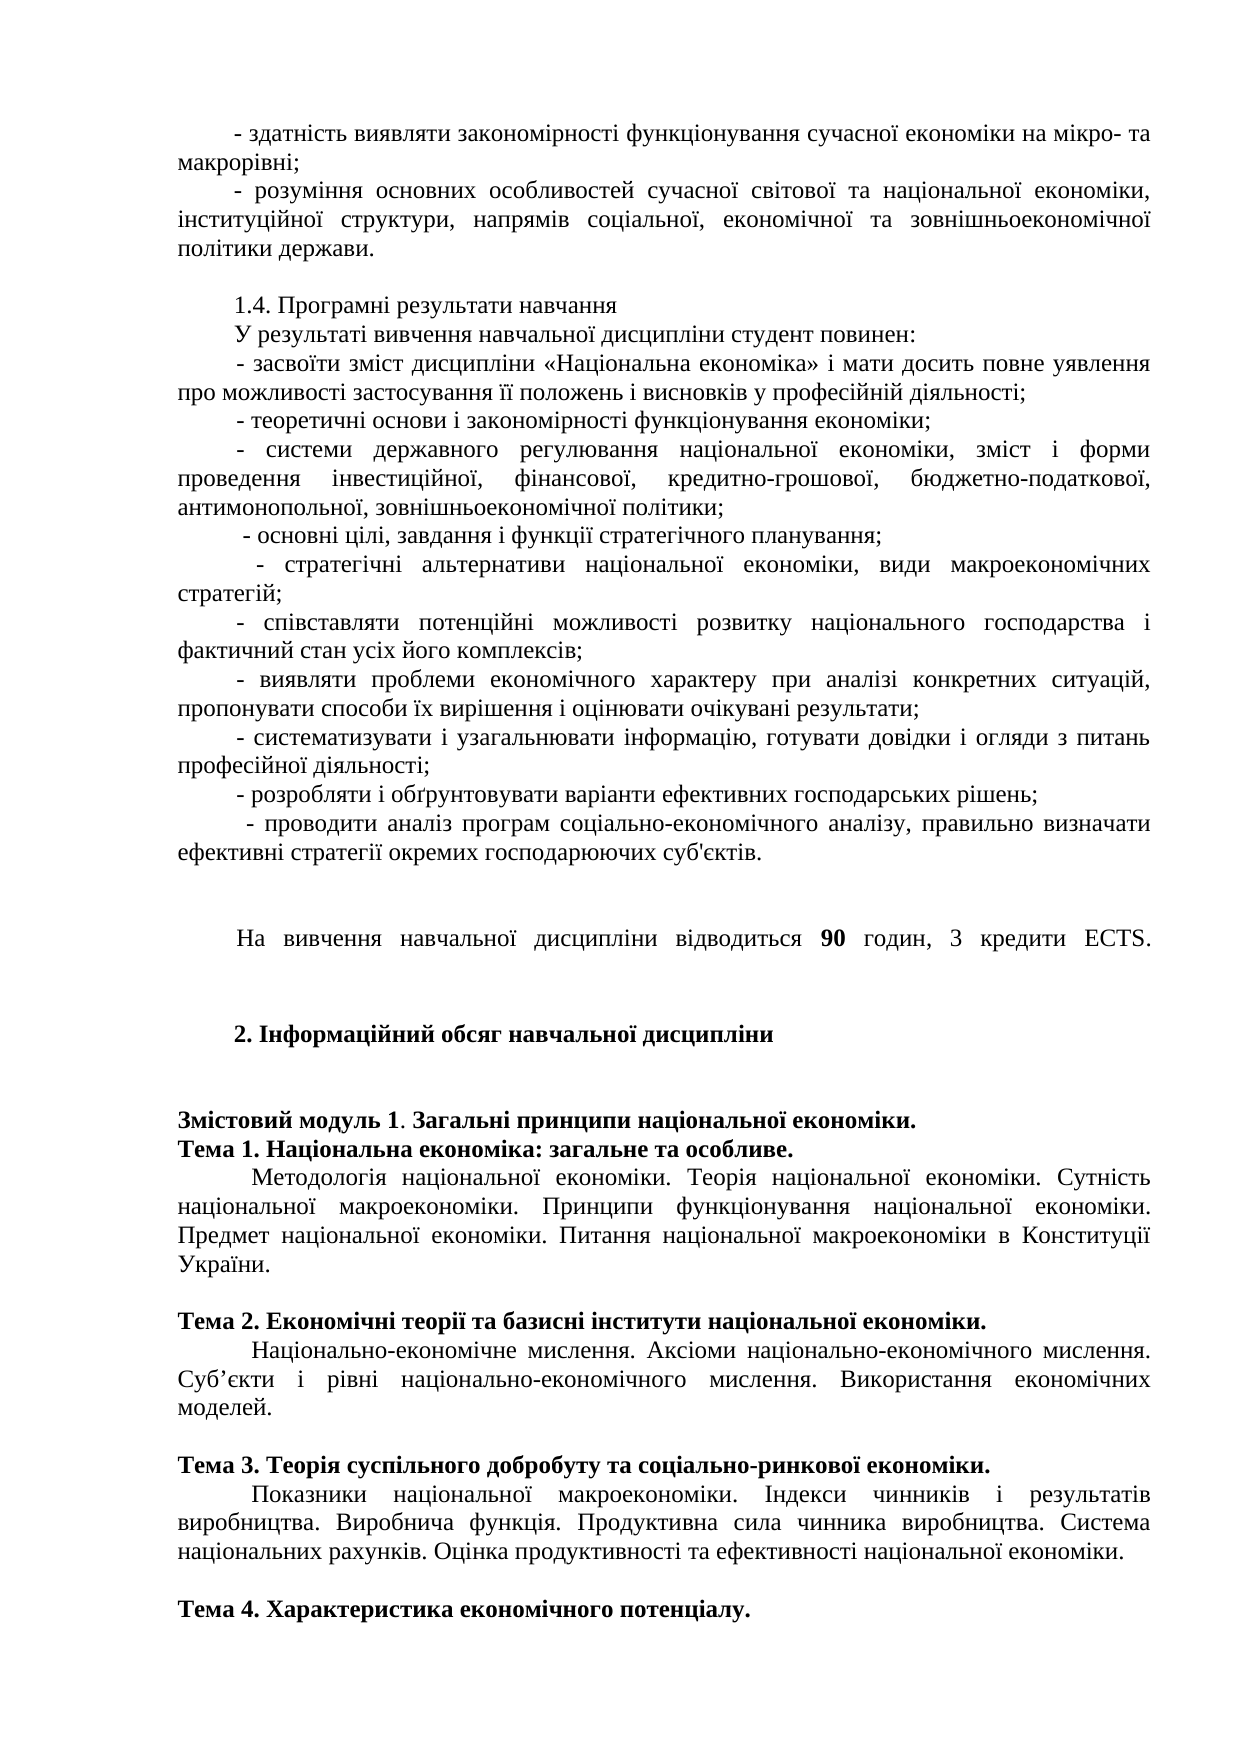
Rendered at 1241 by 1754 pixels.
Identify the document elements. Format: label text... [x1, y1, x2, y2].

text - засвоїти зміст дисципліни «Національна економіка» і мати досить повне уявлення про можливості застосування її положень і висновків у професійній діяльності; [177, 348, 1152, 406]
text - розробляти і обґрунтовувати варіанти ефективних господарських рішень; [177, 779, 1152, 808]
text - здатність виявляти закономірності функціонування сучасної економіки на мікро- та макрорівні; [177, 118, 1152, 176]
text Тема 2. Економічні теорії та базисні інститути національної економіки. [177, 1306, 1152, 1335]
text - систематизувати і узагальнювати інформацію, готувати довідки і огляди з питань професійної діяльності; [177, 722, 1152, 779]
text На вивчення навчальної дисципліни відводиться 90 годин, 3 кредити ECTS. [236, 923, 1152, 985]
text У результаті вивчення навчальної дисципліни студент повинен: [177, 319, 1152, 348]
text - основні цілі, завдання і функції стратегічного планування; [177, 521, 1152, 549]
text Тема 4. Характеристика економічного потенціалу. [177, 1594, 1152, 1622]
text 1.4. Програмні результати навчання [177, 291, 1152, 319]
text - теоретичні основи і закономірності функціонування економіки; [177, 406, 1152, 434]
text - стратегічні альтернативи національної економіки, види макроекономічних стратегій; [177, 549, 1152, 607]
text - проводити аналіз програм соціально-економічного аналізу, правильно визначати ефективні стратегії окремих господарюючих суб'єктів. [177, 808, 1152, 866]
text 2. Інформаційний обсяг навчальної дисципліни [177, 1019, 1152, 1047]
text Тема 1. Національна економіка: загальне та особливе. [177, 1134, 1152, 1162]
text Національно-економічне мислення. Аксіоми національно-економічного мислення. Суб’єкти і рівні національно-економічного мислення. Використання економічних моделей. [177, 1335, 1152, 1421]
text - співставляти потенційні можливості розвитку національного господарства і фактичний стан усіх його комплексів; [177, 607, 1152, 664]
text Методологія національної економіки. Теорія національної економіки. Сутність національної макроекономіки. Принципи функціонування національної економіки. Предмет національної економіки. Питання національної макроекономіки в Конституції України. [177, 1162, 1152, 1277]
text - системи державного регулювання національної економіки, зміст і форми проведення інвестиційної, фінансової, кредитно-грошової, бюджетно-податкової, антимонопольної, зовнішньоекономічної політики; [177, 434, 1152, 521]
text Змістовий модуль 1. Загальні принципи національної економіки. [177, 1105, 1152, 1134]
text - виявляти проблеми економічного характеру при аналізі конкретних ситуацій, пропонувати способи їх вирішення і оцінювати очікувані результати; [177, 664, 1152, 722]
text - розуміння основних особливостей сучасної світової та національної економіки, інституційної структури, напрямів соціальної, економічної та зовнішньоекономічної політики держави. [177, 176, 1152, 262]
text Тема 3. Теорія суспільного добробуту та соціально-ринкової економіки. [177, 1450, 1152, 1479]
text Показники національної макроекономіки. Індекси чинників і результатів виробництва. Виробнича функція. Продуктивна сила чинника виробництва. Система національних рахунків. Оцінка продуктивності та ефективності національної економіки. [177, 1479, 1152, 1565]
